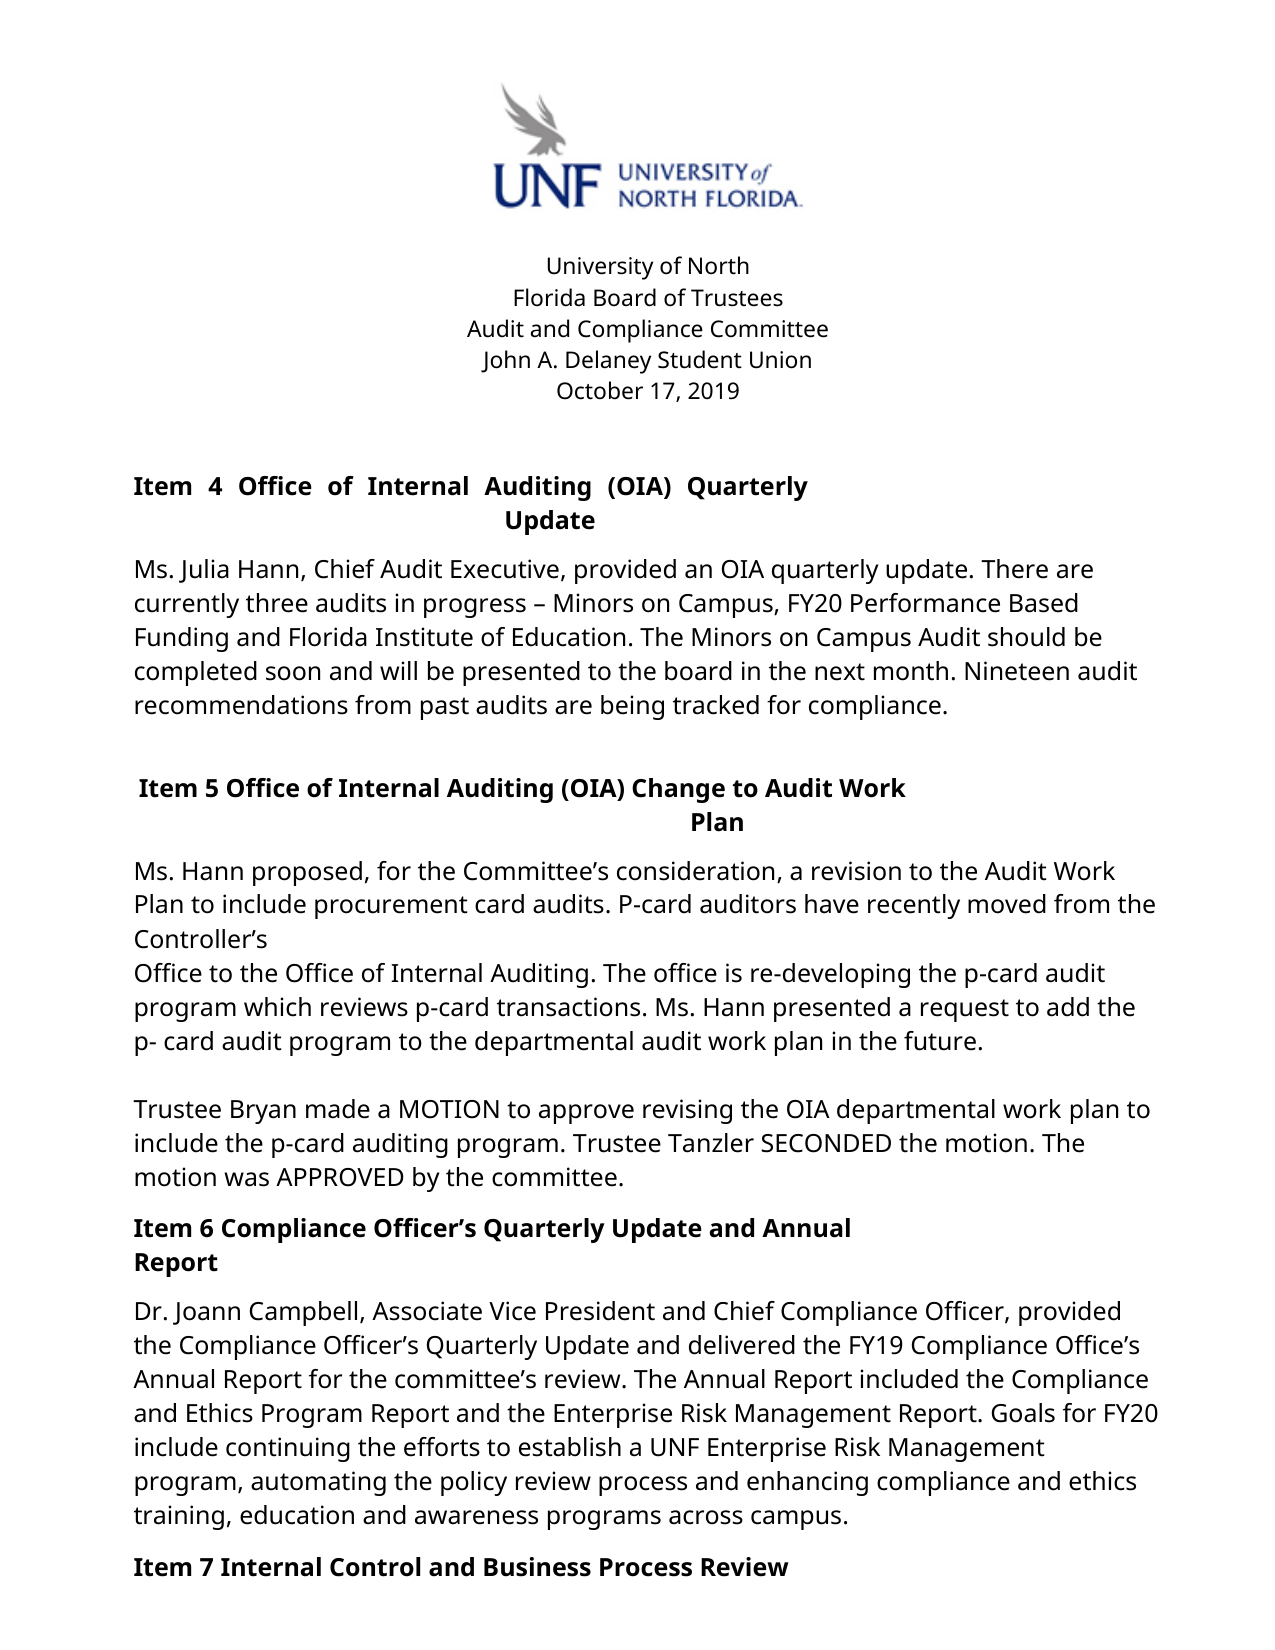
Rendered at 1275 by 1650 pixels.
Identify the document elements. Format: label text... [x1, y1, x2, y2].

text Ms. Hann proposed, for the Committee’s consideration, a revision to the Audit Work Plan to include procurement card audits. P-card auditors have recently moved from the Controller’s [133, 853, 1162, 955]
text Office to the Office of Internal Auditing. The office is re-developing the p-card audit program which reviews p-card transactions. Ms. Hann presented a request to add the p- card audit program to the departmental audit work plan in the future. [133, 955, 1162, 1057]
picture [478, 75, 818, 219]
subtitle Item 7 Internal Control and Business Process Review [133, 1549, 864, 1583]
text Trustee Bryan made a MOTION to approve revising the OIA departmental work plan to include the p-card auditing program. Trustee Tanzler SECONDED the motion. The motion was APPROVED by the committee. [133, 1092, 1162, 1194]
subtitle Item 5 Office of Internal Auditing (OIA) Change to Audit Work Plan [114, 770, 930, 838]
subtitle Item 4 Office of Internal Auditing (OIA) Quarterly Update [133, 469, 809, 537]
subtitle Item 6 Compliance Officer’s Quarterly Update and Annual Report [133, 1211, 921, 1279]
text Dr. Joann Campbell, Associate Vice President and Chief Compliance Officer, provided the Compliance Officer’s Quarterly Update and delivered the FY19 Compliance Office’s Annual Report for the committee’s review. The Annual Report included the Compliance and Ethics Program Report and the Enterprise Risk Management Report. Goals for FY20 include continuing the efforts to establish a UNF Enterprise Risk Management program, automating the policy review process and enhancing compliance and ethics training, education and awareness programs across campus. [133, 1294, 1162, 1532]
text Ms. Julia Hann, Chief Audit Executive, provided an OIA quarterly update. There are currently three audits in progress – Minors on Campus, FY20 Performance Based Funding and Florida Institute of Education. The Minors on Campus Audit should be completed soon and will be presented to the board in the next month. Nineteen audit recommendations from past audits are being tracked for compliance. [133, 552, 1162, 722]
